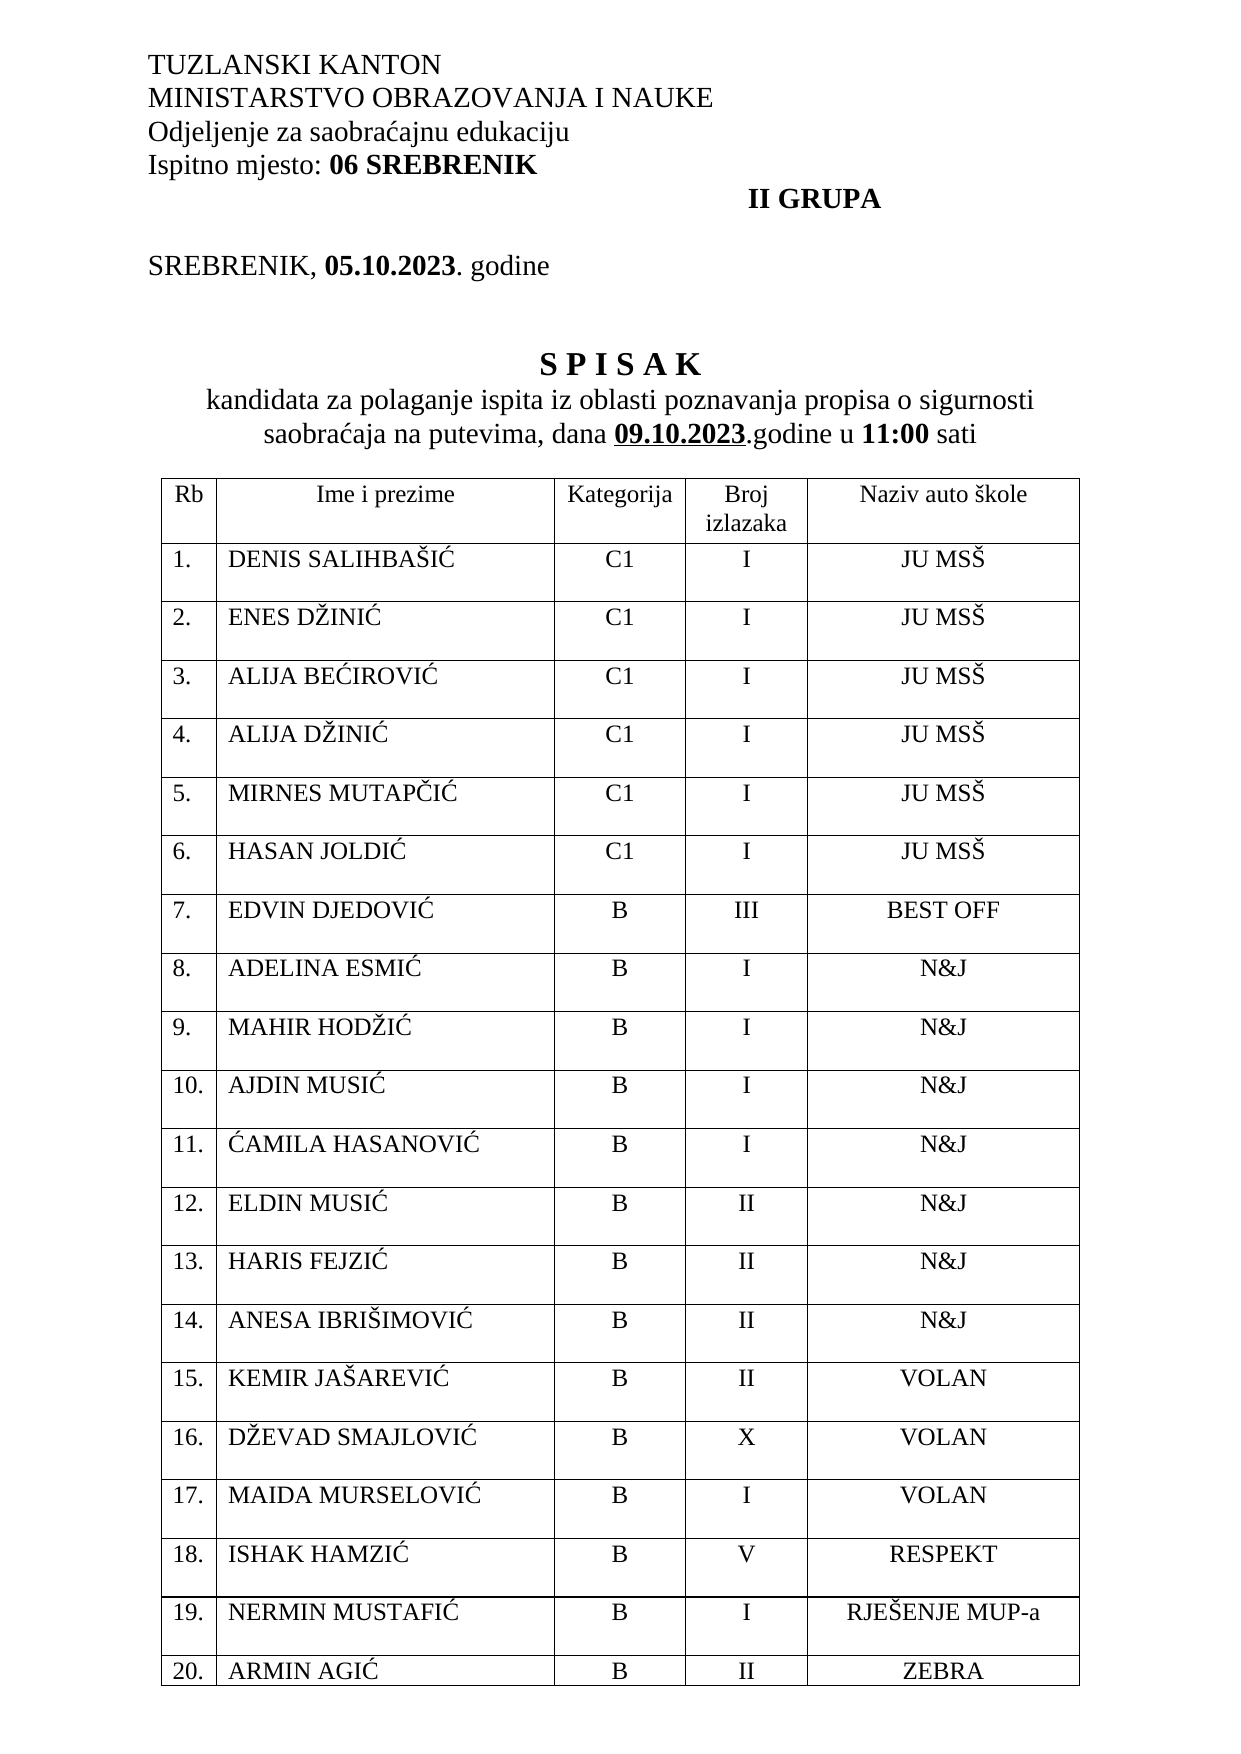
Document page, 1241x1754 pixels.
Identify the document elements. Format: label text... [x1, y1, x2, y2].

table_cell II [686, 1363, 807, 1421]
table_cell C1 [555, 602, 685, 660]
table_cell B [555, 1598, 685, 1655]
table_cell NERMIN MUSTAFIĆ [217, 1598, 554, 1655]
table_cell MAIDA MURSELOVIĆ [217, 1480, 554, 1538]
table_cell II [686, 1188, 807, 1245]
table_cell ISHAK HAMZIĆ [217, 1539, 554, 1596]
table_cell JU MSŠ [808, 836, 1079, 894]
table_cell [162, 1246, 216, 1304]
table_cell VOLAN [808, 1480, 1079, 1538]
table_cell [162, 1539, 216, 1596]
table_cell MIRNES MUTAPČIĆ [217, 778, 554, 835]
table_cell [162, 1363, 216, 1421]
table_cell [162, 954, 216, 1011]
table_cell B [555, 1246, 685, 1304]
table_cell [162, 1071, 216, 1128]
table_cell [162, 895, 216, 952]
table_cell DENIS SALIHBAŠIĆ [217, 544, 554, 601]
table_cell I [686, 1012, 807, 1069]
table_cell HASAN JOLDIĆ [217, 836, 554, 894]
table_cell B [555, 1422, 685, 1479]
table_cell ALIJA DŽINIĆ [217, 719, 554, 777]
table_header Kategorija [555, 479, 685, 543]
table_cell ZEBRA [808, 1656, 1079, 1685]
table_cell [162, 1188, 216, 1245]
text S P I S A K [148, 344, 1093, 382]
table_cell [162, 1129, 216, 1187]
table_cell JU MSŠ [808, 719, 1079, 777]
table_cell V [686, 1539, 807, 1596]
text Odjeljenje za saobraćajnu edukaciju [148, 114, 1093, 147]
table_cell HARIS FEJZIĆ [217, 1246, 554, 1304]
table_cell JU MSŠ [808, 544, 1079, 601]
table_cell N&J [808, 1012, 1079, 1069]
table_cell N&J [808, 1129, 1079, 1187]
table_cell C1 [555, 661, 685, 718]
table_header Naziv auto škole [808, 479, 1079, 543]
table_cell B [555, 1363, 685, 1421]
table_cell DŽEVAD SMAJLOVIĆ [217, 1422, 554, 1479]
text TUZLANSKI KANTON [148, 47, 1093, 80]
table_cell ĆAMILA HASANOVIĆ [217, 1129, 554, 1187]
table_cell C1 [555, 778, 685, 835]
table_cell [162, 719, 216, 777]
table_cell N&J [808, 954, 1079, 1011]
table_cell ENES DŽINIĆ [217, 602, 554, 660]
table_header Ime i prezime [217, 479, 554, 543]
table_cell RJEŠENJE MUP-a [808, 1598, 1079, 1655]
text SREBRENIK, 05.10.2023. godine [148, 248, 1093, 282]
table_cell [162, 1656, 216, 1685]
table_cell B [555, 895, 685, 952]
table_cell ANESA IBRIŠIMOVIĆ [217, 1305, 554, 1362]
table_cell II [686, 1246, 807, 1304]
table_cell [162, 1598, 216, 1655]
table_cell [162, 1422, 216, 1479]
table_cell B [555, 1012, 685, 1069]
table_cell I [686, 661, 807, 718]
table_cell [162, 544, 216, 601]
table_cell [162, 778, 216, 835]
table_cell BEST OFF [808, 895, 1079, 952]
table_cell B [555, 1539, 685, 1596]
table_cell JU MSŠ [808, 661, 1079, 718]
table_cell I [686, 954, 807, 1011]
table_cell II [686, 1305, 807, 1362]
table_cell I [686, 778, 807, 835]
table_cell JU MSŠ [808, 602, 1079, 660]
table_cell RESPEKT [808, 1539, 1079, 1596]
table_cell I [686, 719, 807, 777]
table_cell [162, 836, 216, 894]
table_cell I [686, 1598, 807, 1655]
table_cell B [555, 1071, 685, 1128]
table_cell EDVIN DJEDOVIĆ [217, 895, 554, 952]
table_cell B [555, 954, 685, 1011]
table_header Rb [162, 479, 216, 543]
table_cell N&J [808, 1246, 1079, 1304]
table_cell [162, 661, 216, 718]
table_cell N&J [808, 1305, 1079, 1362]
table_cell ELDIN MUSIĆ [217, 1188, 554, 1245]
table_cell B [555, 1480, 685, 1538]
table_cell I [686, 1480, 807, 1538]
table_cell N&J [808, 1188, 1079, 1245]
table_cell ARMIN AGIĆ [217, 1656, 554, 1685]
table_cell KEMIR JAŠAREVIĆ [217, 1363, 554, 1421]
table_cell AJDIN MUSIĆ [217, 1071, 554, 1128]
table_cell [162, 602, 216, 660]
table_cell B [555, 1305, 685, 1362]
table_cell B [555, 1188, 685, 1245]
table_cell B [555, 1656, 685, 1685]
table_cell [162, 1012, 216, 1069]
table_cell B [555, 1129, 685, 1187]
table_cell [162, 1305, 216, 1362]
table_cell I [686, 836, 807, 894]
table_cell ALIJA BEĆIROVIĆ [217, 661, 554, 718]
table_cell C1 [555, 719, 685, 777]
table_cell II [686, 1656, 807, 1685]
table_cell III [686, 895, 807, 952]
table_cell MAHIR HODŽIĆ [217, 1012, 554, 1069]
table_cell I [686, 1071, 807, 1128]
text kandidata za polaganje ispita iz oblasti poznavanja propisa o sigurnosti saobraćaja na putevima, dana 09.10.2023.godine u 11:00 sati [148, 382, 1093, 449]
table_cell I [686, 544, 807, 601]
table_cell JU MSŠ [808, 778, 1079, 835]
table_cell X [686, 1422, 807, 1479]
table_cell I [686, 1129, 807, 1187]
table_cell VOLAN [808, 1363, 1079, 1421]
text MINISTARSTVO OBRAZOVANJA I NAUKE [148, 80, 1093, 114]
table_header Broj izlazaka [686, 479, 807, 543]
table_cell C1 [555, 836, 685, 894]
table_cell ADELINA ESMIĆ [217, 954, 554, 1011]
text Ispitno mjesto: 06 SREBRENIK [148, 147, 1093, 181]
text II GRUPA [148, 181, 1093, 214]
table_cell N&J [808, 1071, 1079, 1128]
table_cell VOLAN [808, 1422, 1079, 1479]
table_cell [162, 1480, 216, 1538]
table_cell I [686, 602, 807, 660]
table_cell C1 [555, 544, 685, 601]
